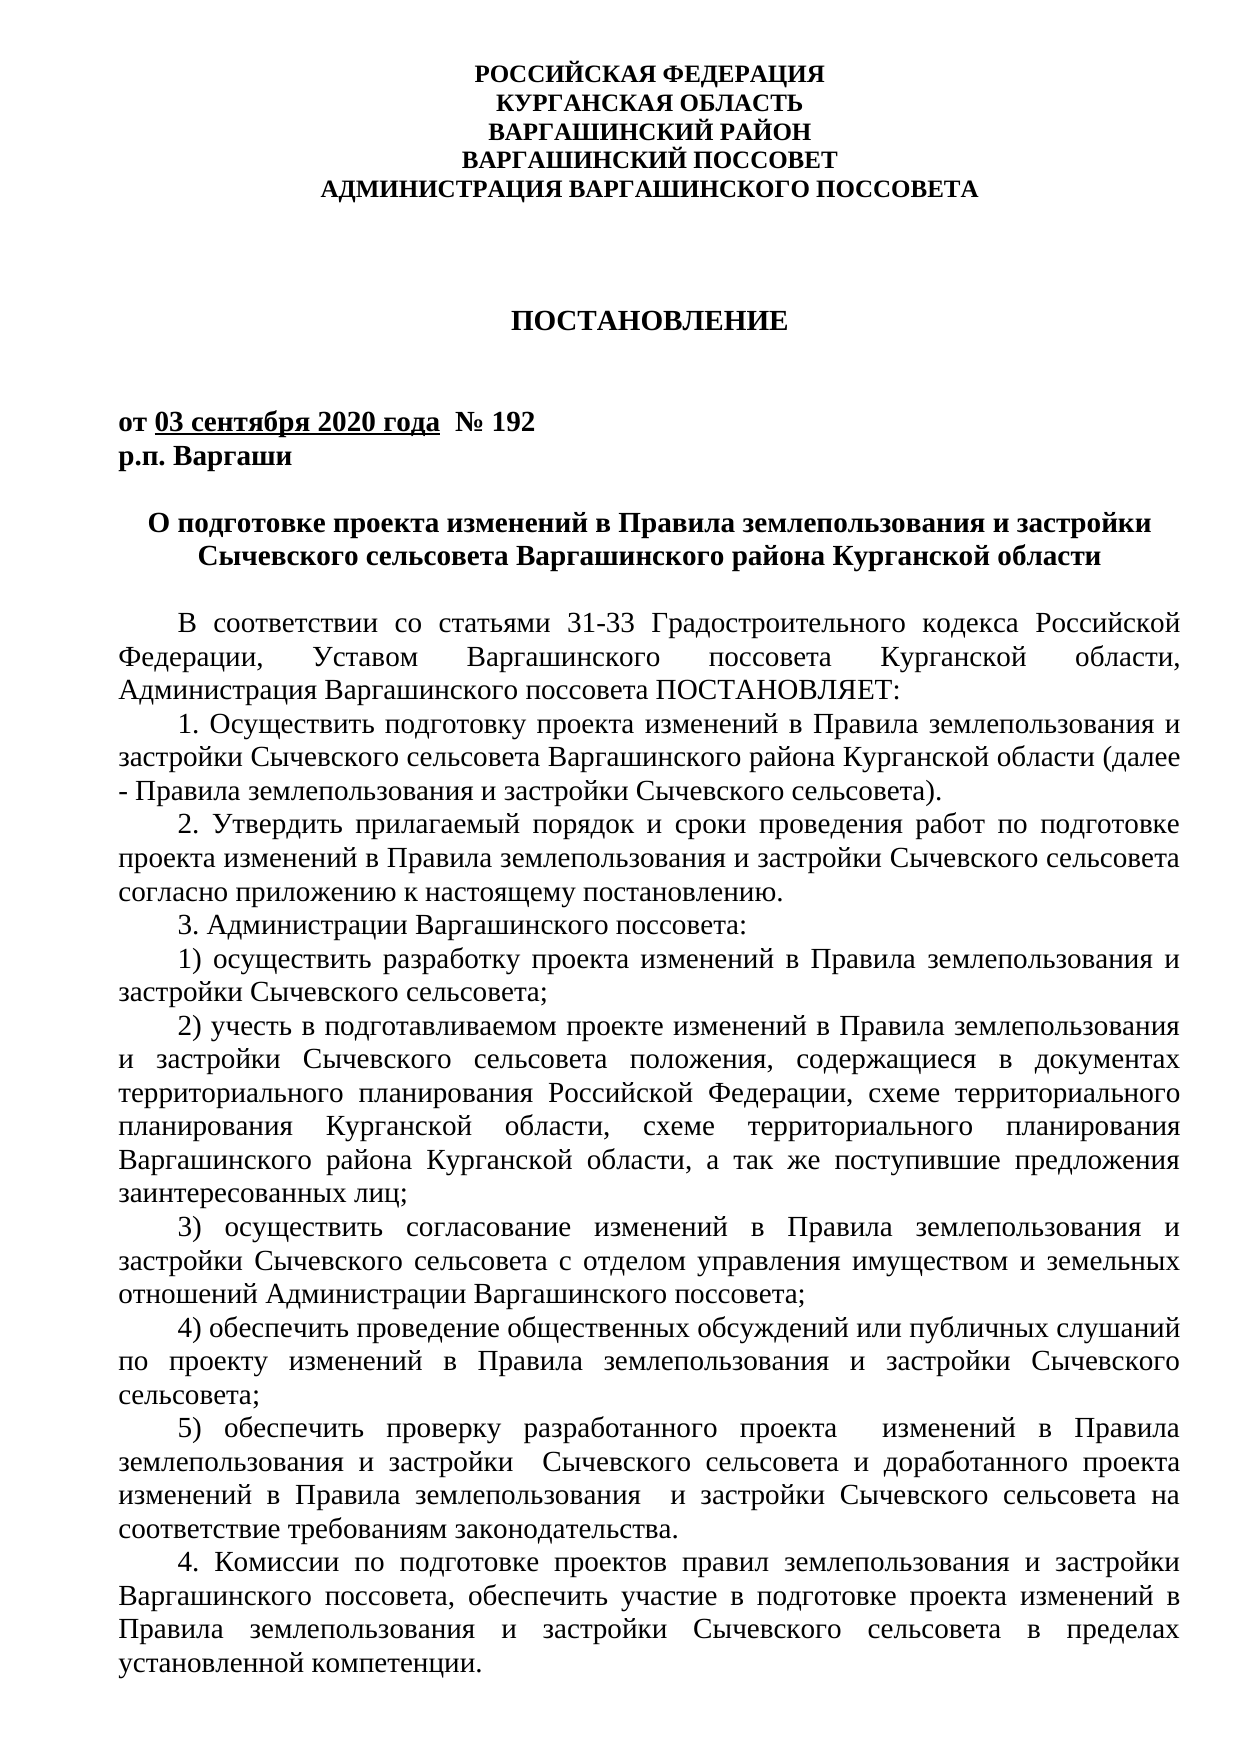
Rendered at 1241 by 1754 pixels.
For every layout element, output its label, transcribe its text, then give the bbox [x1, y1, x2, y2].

text РОССИЙСКАЯ ФЕДЕРАЦИЯ [118, 59, 1181, 88]
text КУРГАНСКАЯ ОБЛАСТЬ [118, 88, 1181, 117]
text ВАРГАШИНСКИЙ РАЙОН [118, 117, 1181, 145]
text 5) обеспечить проверку разработанного проекта изменений в Правила землепользования и застройки Сычевского сельсовета и доработанного проекта изменений в Правила землепользования и застройки Сычевского сельсовета на соответствие требованиям законодательства. [118, 1410, 1181, 1544]
text О подготовке проекта изменений в Правила землепользования и застройки Сычевского сельсовета Варгашинского района Курганской области [118, 505, 1181, 572]
text от 03 сентября 2020 года № 192 [118, 404, 1181, 438]
text 2. Утвердить прилагаемый порядок и сроки проведения работ по подготовке проекта изменений в Правила землепользования и застройки Сычевского сельсовета согласно приложению к настоящему постановлению. [118, 807, 1181, 907]
text 3. Администрации Варгашинского поссовета: [118, 907, 1181, 941]
text 1) осуществить разработку проекта изменений в Правила землепользования и застройки Сычевского сельсовета; [118, 941, 1181, 1008]
text 4. Комиссии по подготовке проектов правил землепользования и застройки Варгашинского поссовета, обеспечить участие в подготовке проекта изменений в Правила землепользования и застройки Сычевского сельсовета в пределах установленной компетенции. [118, 1544, 1181, 1679]
text 2) учесть в подготавливаемом проекте изменений в Правила землепользования и застройки Сычевского сельсовета положения, содержащиеся в документах территориального планирования Российской Федерации, схеме территориального планирования Курганской области, схеме территориального планирования Варгашинского района Курганской области, а так же поступившие предложения заинтересованных лиц; [118, 1008, 1181, 1209]
text В соответствии со статьями 31-33 Градостроительного кодекса Российской Федерации, Уставом Варгашинского поссовета Курганской области, Администрация Варгашинского поссовета ПОСТАНОВЛЯЕТ: [118, 605, 1181, 706]
text 4) обеспечить проведение общественных обсуждений или публичных слушаний по проекту изменений в Правила землепользования и застройки Сычевского сельсовета; [118, 1310, 1181, 1410]
text 1. Осуществить подготовку проекта изменений в Правила землепользования и застройки Сычевского сельсовета Варгашинского района Курганской области (далее - Правила землепользования и застройки Сычевского сельсовета). [118, 706, 1181, 807]
text АДМИНИСТРАЦИЯ ВАРГАШИНСКОГО ПОССОВЕТА [118, 174, 1181, 203]
text р.п. Варгаши [118, 438, 1181, 471]
text 3) осуществить согласование изменений в Правила землепользования и застройки Сычевского сельсовета с отделом управления имуществом и земельных отношений Администрации Варгашинского поссовета; [118, 1209, 1181, 1310]
text ВАРГАШИНСКИЙ ПОССОВЕТ [118, 145, 1181, 174]
text ПОСТАНОВЛЕНИЕ [118, 303, 1181, 337]
